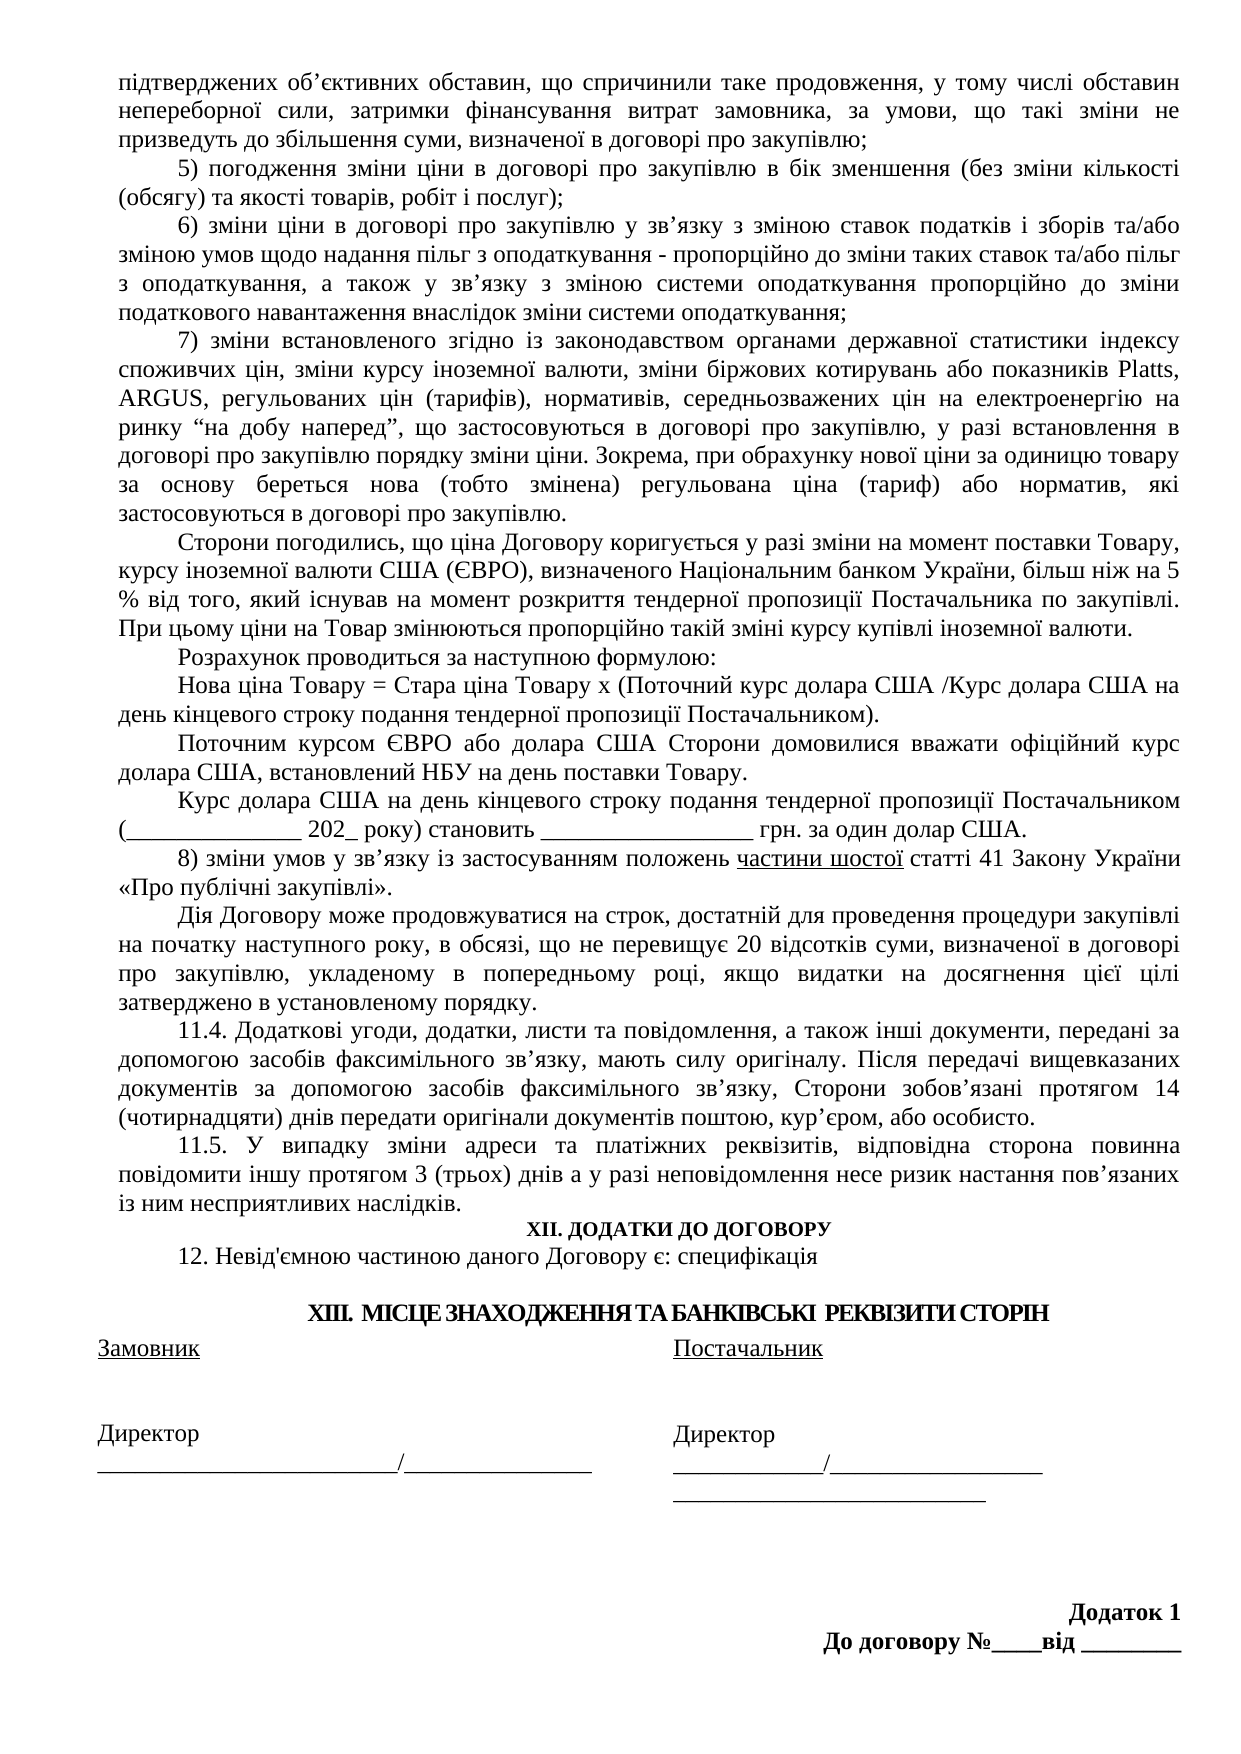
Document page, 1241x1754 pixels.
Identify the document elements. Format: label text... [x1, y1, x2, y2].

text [118, 67, 1181, 153]
text 6) зміни ціни в договорі про закупівлю у зв’язку з зміною ставок податків і зборів та/або зміною умов щодо надання пільг з оподаткування - пропорційно до зміни таких ставок та/або пільг з оподаткування, а також у зв’язку з зміною системи оподаткування пропорційно до зміни податкового навантаження внаслідок зміни системи оподаткування; [118, 210, 1181, 325]
text 11.4. Додаткові угоди, додатки, листи та повідомлення, а також інші документи, передані за допомогою засобів факсимільного зв’язку, мають силу оригіналу. Після передачі вищевказаних документів за допомогою засобів факсимільного зв’язку, Сторони зобов’язані протягом 14 (чотирнадцяти) днів передати оригінали документів поштою, кур’єром, або особисто. [118, 1015, 1181, 1130]
text Додаток 1 [118, 1597, 1181, 1626]
text 7) зміни встановленого згідно із законодавством органами державної статистики індексу споживчих цін, зміни курсу іноземної валюти, зміни біржових котирувань або показників Platts, ARGUS, регульованих цін (тарифів), нормативів, середньозважених цін на електроенергію на ринку “на добу наперед”, що застосовуються в договорі про закупівлю, у разі встановлення в договорі про закупівлю порядку зміни ціни. Зокрема, при обрахунку нової ціни за одиницю товару за основу береться нова (тобто змінена) регульована ціна (тариф) або норматив, які застосовуються в договорі про закупівлю. [118, 325, 1181, 527]
text Поточним курсом ЄВРО або долара США Сторони домовилися вважати офіційний курс долара США, встановлений НБУ на день поставки Товару. [118, 728, 1181, 785]
text До договору №____від ________ [118, 1626, 1181, 1655]
text 12. Невід'ємною частиною даного Договору є: специфікація [118, 1241, 1181, 1269]
text 5) погодження зміни ціни в договорі про закупівлю в бік зменшення (без зміни кількості (обсягу) та якості товарів, робіт і послуг); [118, 153, 1181, 210]
text 8) зміни умов у зв’язку із застосуванням положень частини шостої статті 41 Закону України «Про публічні закупівлі». [118, 843, 1181, 900]
table_header Постачальник Директор ____________/_________________ _________________________ [659, 1327, 1096, 1511]
text Дія Договору може продовжуватися на строк, достатній для проведення процедури закупівлі на початку наступного року, в обсязі, що не перевищує 20 відсотків суми, визначеної в договорі про закупівлю, укладеному в попередньому році, якщо видатки на досягнення цієї цілі затверджено в установленому порядку. [118, 900, 1181, 1015]
text Сторони погодились, що ціна Договору коригується у разі зміни на момент поставки Товару, курсу іноземної валюти США (ЄВРО), визначеного Національним банком України, більш ніж на 5 % від того, який існував на момент розкриття тендерної пропозиції Постачальника по закупівлі. При цьому ціни на Товар змінюються пропорційно такій зміні курсу купівлі іноземної валюти. [118, 527, 1181, 642]
text ХІІ. ДОДАТКИ ДО ДОГОВОРУ [118, 1217, 1181, 1241]
table_header Замовник Директор ________________________/_______________ [83, 1327, 658, 1511]
text Курс долара США на день кінцевого строку подання тендерної пропозиції Постачальником (______________ 202_ року) становить _________________ грн. за один долар США. [118, 785, 1181, 843]
text ХІІІ. МІСЦЕ ЗНАХОДЖЕННЯ ТА БАНКІВСЬКІ РЕКВІЗИТИ СТОРІН [118, 1298, 1181, 1327]
text Розрахунок проводиться за наступною формулою: [118, 642, 1181, 670]
text 11.5. У випадку зміни адреси та платіжних реквізитів, відповідна сторона повинна повідомити іншу протягом 3 (трьох) днів а у разі неповідомлення несе ризик настання пов’язаних із ним несприятливих наслідків. [118, 1130, 1181, 1217]
text Нова ціна Товару = Стара ціна Товару х (Поточний курс долара США /Курс долара США на день кінцевого строку подання тендерної пропозиції Постачальником). [118, 670, 1181, 728]
